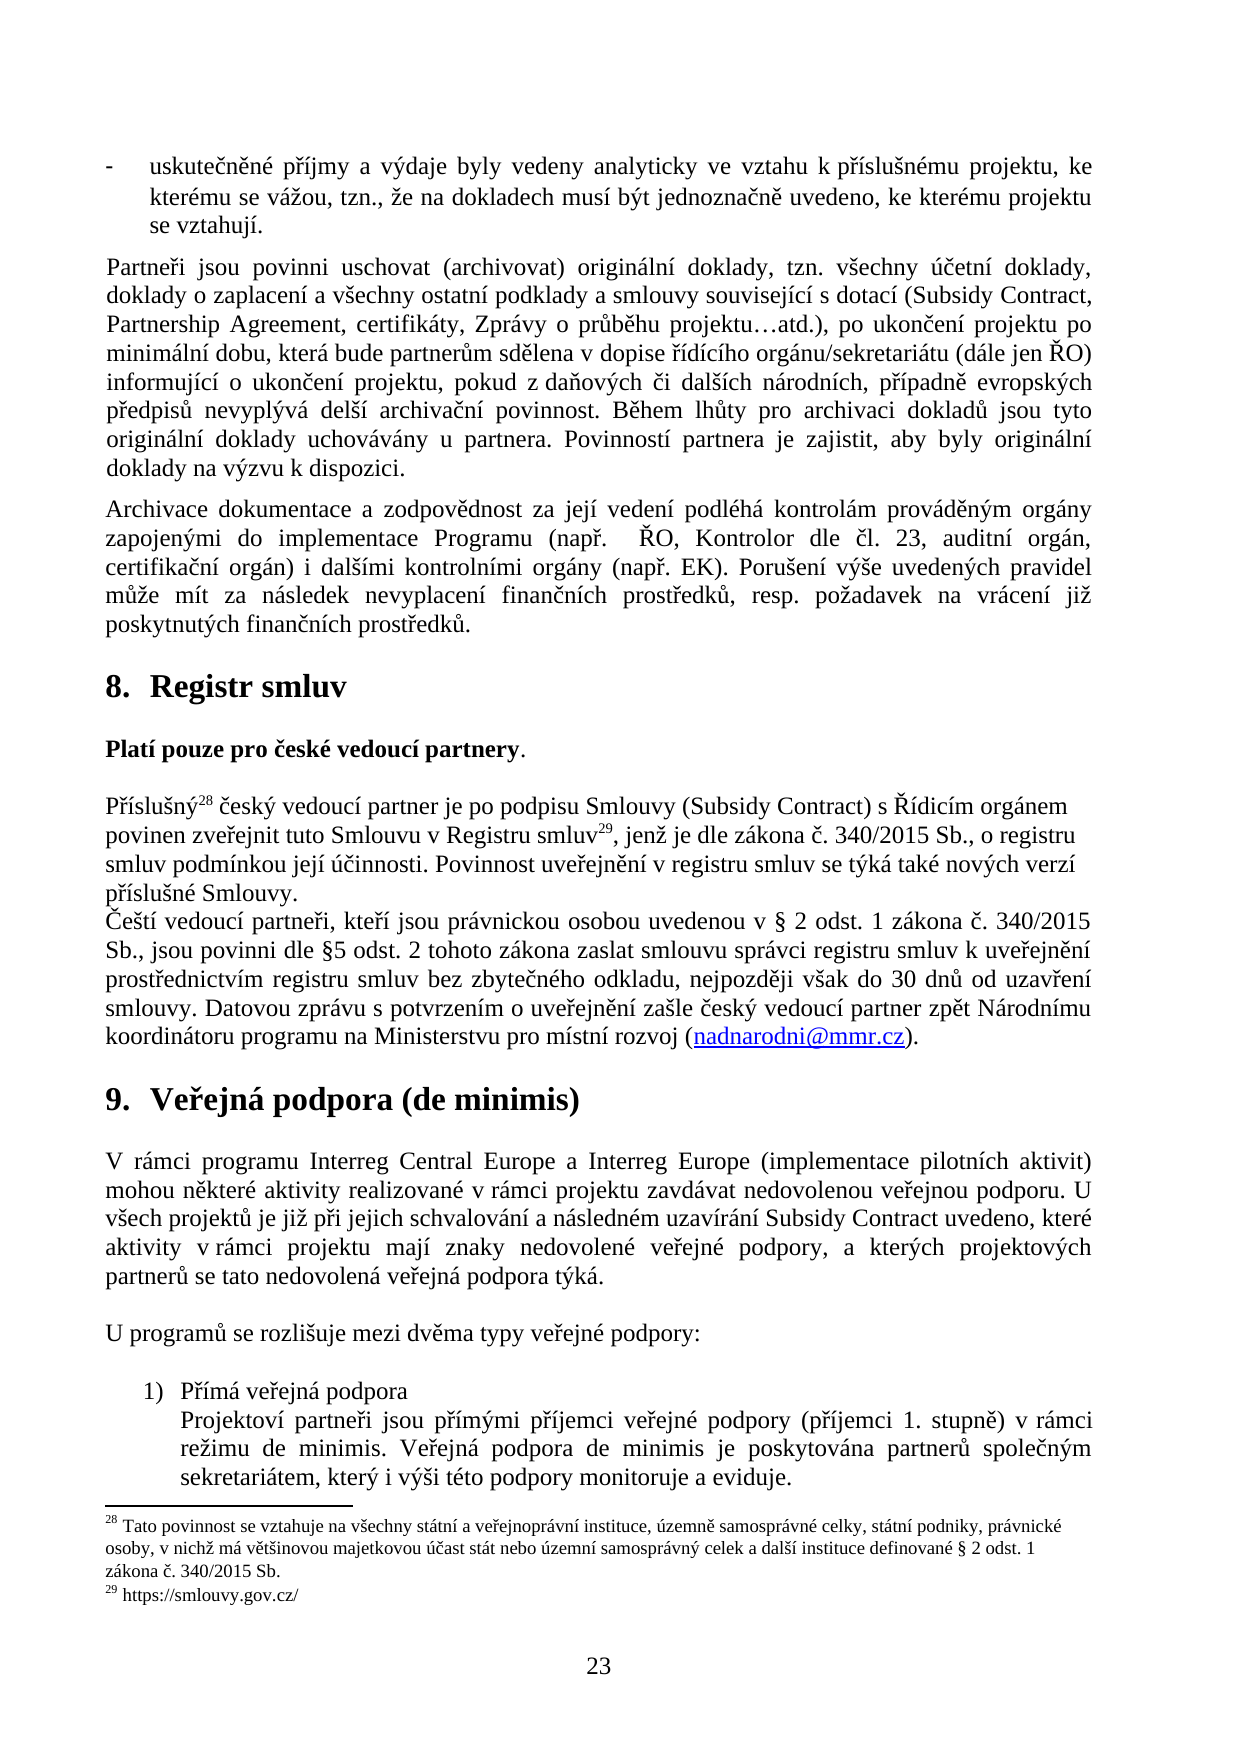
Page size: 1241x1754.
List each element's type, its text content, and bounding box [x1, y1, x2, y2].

text U programů se rozlišuje mezi dvěma typy veřejné podpory: [105, 1318, 1092, 1347]
text Platí pouze pro české vedoucí partnery. [105, 734, 1092, 763]
text Příslušný český vedoucí partner je po podpisu Smlouvy (Subsidy Contract) s Řídicím orgánem povinen zveřejnit tuto Smlouvu v Registru smluv, jenž je dle zákona č. 340/2015 Sb., o registru smluv podmínkou její účinnosti. Povinnost uveřejnění v registru smluv se týká také nových verzí příslušné Smlouvy. [105, 791, 1092, 906]
text Čeští vedoucí partneři, kteří jsou právnickou osobou uvedenou v § 2 odst. 1 zákona č. 340/2015 Sb., jsou povinni dle §5 odst. 2 tohoto zákona zaslat smlouvu správci registru smluv k uveřejnění prostřednictvím registru smluv bez zbytečného odkladu, nejpozději však do 30 dnů od uzavření smlouvy. Datovou zprávu s potvrzením o uveřejnění zašle český vedoucí partner zpět Národnímu koordinátoru programu na Ministerstvu pro místní rozvoj (nadnarodni@mmr.cz). [105, 906, 1092, 1050]
list Veřejná podpora (de minimis) [105, 1079, 1092, 1117]
list Přímá veřejná podpora [143, 1376, 1092, 1405]
list uskutečněné příjmy a výdaje byly vedeny analyticky ve vztahu k příslušnému projektu, ke kterému se vážou, tzn., že na dokladech musí být jednoznačně uvedeno, ke kterému projektu se vztahují. [105, 148, 1092, 239]
text Partneři jsou povinni uschovat (archivovat) originální doklady, tzn. všechny účetní doklady, doklady o zaplacení a všechny ostatní podklady a smlouvy související s dotací (Subsidy Contract, Partnership Agreement, certifikáty, Zprávy o průběhu projektu…atd.), po ukončení projektu po minimální dobu, která bude partnerům sdělena v dopise řídícího orgánu/sekretariátu (dále jen ŘO) informující o ukončení projektu, pokud z daňových či dalších národních, případně evropských předpisů nevyplývá delší archivační povinnost. Během lhůty pro archivaci dokladů jsou tyto originální doklady uchovávány u partnera. Povinností partnera je zajistit, aby byly originální doklady na výzvu k dispozici. [106, 252, 1092, 482]
list Projektoví partneři jsou přímými příjemci veřejné podpory (příjemci 1. stupně) v rámci režimu de minimis. Veřejná podpora de minimis je poskytována partnerů společným sekretariátem, který i výši této podpory monitoruje a eviduje. [180, 1405, 1092, 1491]
text Archivace dokumentace a zodpovědnost za její vedení podléhá kontrolám prováděným orgány zapojenými do implementace Programu (např. ŘO, Kontrolor dle čl. 23, auditní orgán, certifikační orgán) i dalšími kontrolními orgány (např. EK). Porušení výše uvedených pravidel může mít za následek nevyplacení finančních prostředků, resp. požadavek na vrácení již poskytnutých finančních prostředků. [105, 494, 1092, 638]
text V rámci programu Interreg Central Europe a Interreg Europe (implementace pilotních aktivit) mohou některé aktivity realizované v rámci projektu zavdávat nedovolenou veřejnou podporu. U všech projektů je již při jejich schvalování a následném uzavírání Subsidy Contract uvedeno, které aktivity v rámci projektu mají znaky nedovolené veřejné podpory, a kterých projektových partnerů se tato nedovolená veřejná podpora týká. [105, 1146, 1092, 1290]
list Registr smluv [105, 667, 1092, 705]
